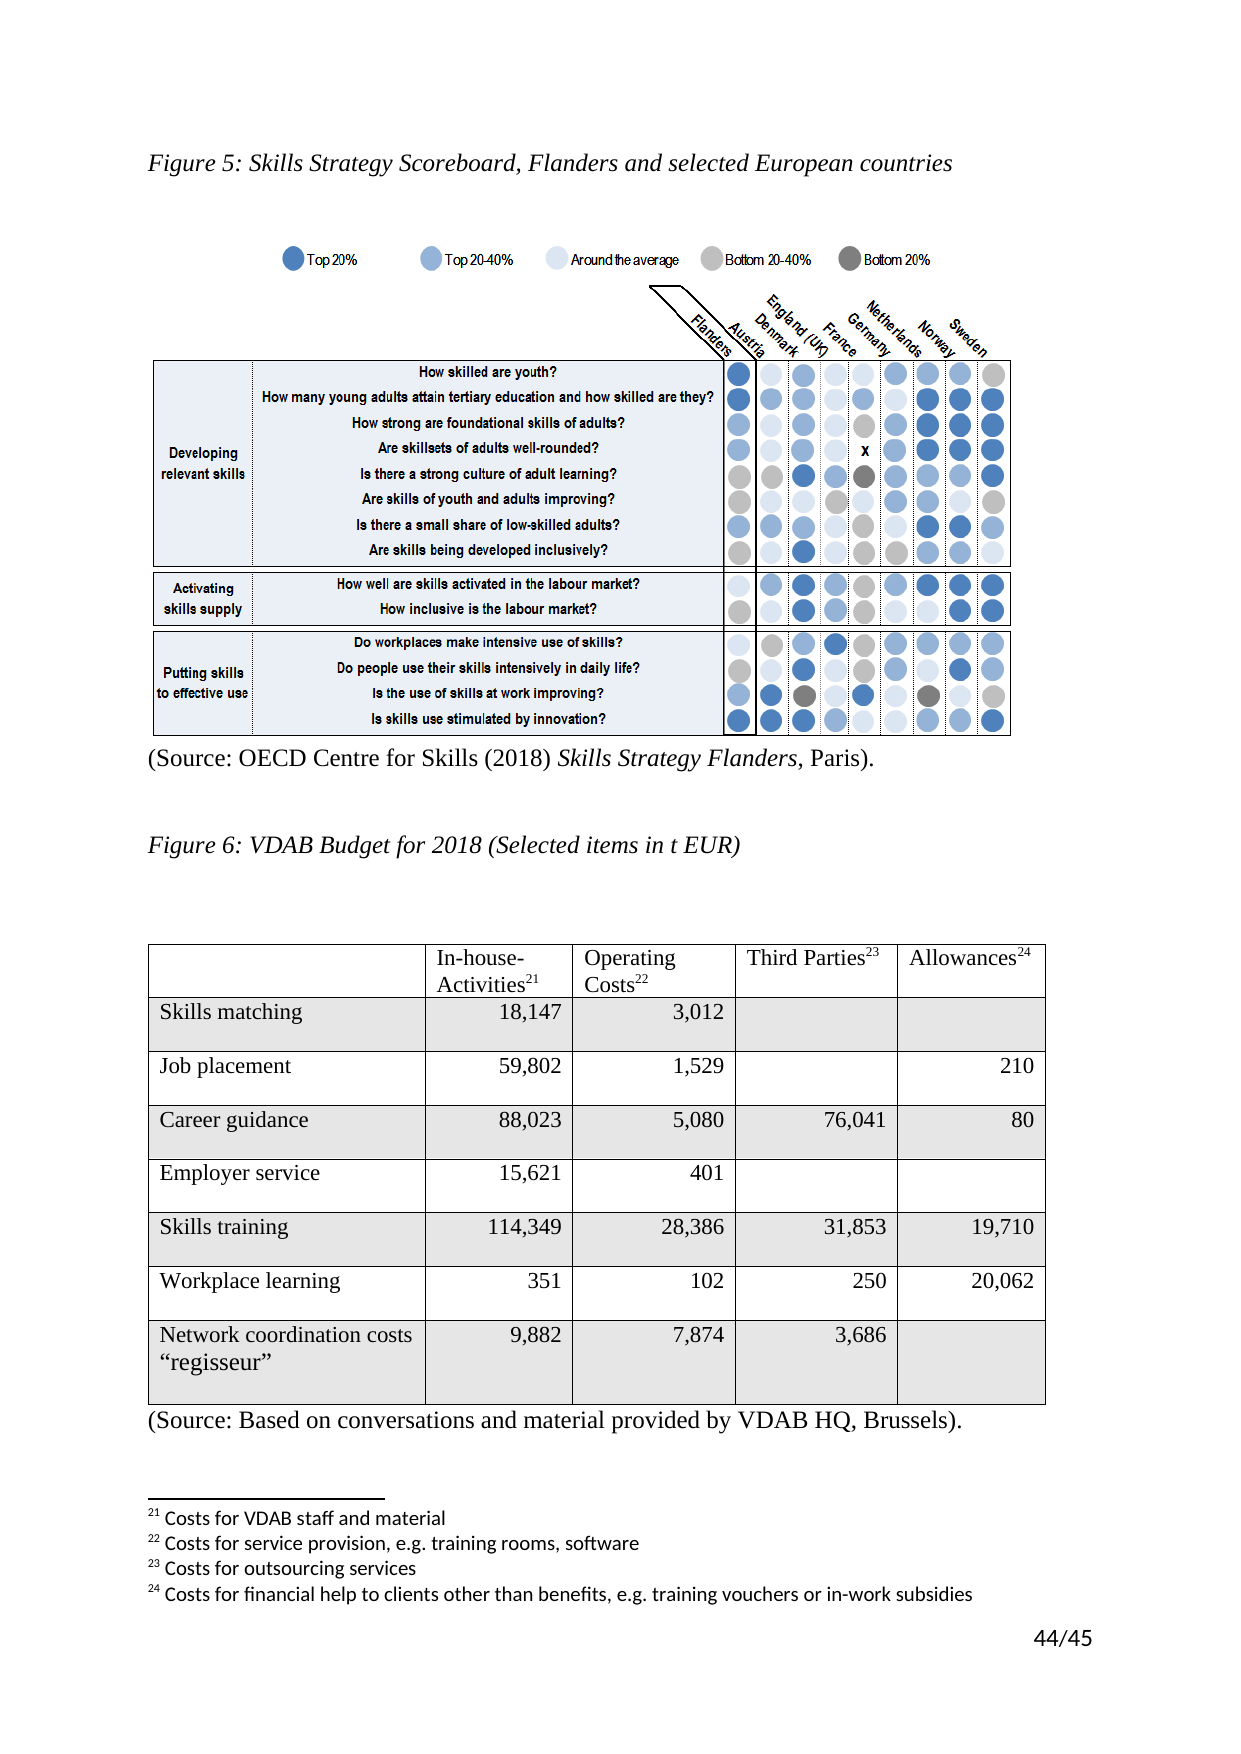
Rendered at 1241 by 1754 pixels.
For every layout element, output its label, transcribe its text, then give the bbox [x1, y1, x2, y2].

table_cell 114,349 [426, 1213, 572, 1266]
table_cell 210 [898, 1052, 1045, 1105]
table_header Third Parties [736, 945, 897, 997]
table_cell Workplace learning [149, 1267, 425, 1320]
table_cell Skills training [149, 1213, 425, 1266]
text Figure 5: Skills Strategy Scoreboard, Flanders and selected European countries [148, 148, 1093, 176]
table_cell 102 [573, 1267, 735, 1320]
table_cell 351 [426, 1267, 572, 1320]
table_cell 28,386 [573, 1213, 735, 1266]
table_cell 80 [898, 1106, 1045, 1158]
table_cell 76,041 [736, 1106, 897, 1158]
text (Source: OECD Centre for Skills (2018) Skills Strategy Flanders, Paris). [148, 743, 1093, 772]
table_header Allowances [898, 945, 1045, 997]
table_cell 401 [573, 1160, 735, 1212]
table_cell 250 [736, 1267, 897, 1320]
table_header In-house-Activities [426, 945, 572, 997]
table_cell 3,686 [736, 1321, 897, 1404]
table_cell Job placement [149, 1052, 425, 1105]
table_cell 20,062 [898, 1267, 1045, 1320]
table_cell 31,853 [736, 1213, 897, 1266]
table_cell 15,621 [426, 1160, 572, 1212]
text Figure 6: VDAB Budget for 2018 (Selected items in t EUR) [148, 830, 1093, 859]
table_cell Skills matching [149, 998, 425, 1051]
table_header Operating Costs [573, 945, 735, 997]
table_cell 9,882 [426, 1321, 572, 1404]
table_header [149, 945, 425, 997]
table_cell 59,802 [426, 1052, 572, 1105]
table_cell [898, 1321, 1045, 1404]
table_cell Employer service [149, 1160, 425, 1212]
text (Source: Based on conversations and material provided by VDAB HQ, Brussels). [148, 1405, 1093, 1434]
table_cell 7,874 [573, 1321, 735, 1404]
table_cell [898, 998, 1045, 1051]
table_cell 88,023 [426, 1106, 572, 1158]
table_cell 19,710 [898, 1213, 1045, 1266]
table_cell 1,529 [573, 1052, 735, 1105]
table_cell Network coordination costs “regisseur” [149, 1321, 425, 1404]
table_cell [736, 1052, 897, 1105]
table_cell [898, 1160, 1045, 1212]
table_cell [736, 998, 897, 1051]
table_cell 5,080 [573, 1106, 735, 1158]
table_cell Career guidance [149, 1106, 425, 1158]
table_cell 18,147 [426, 998, 572, 1051]
table_cell [736, 1160, 897, 1212]
table_cell 3,012 [573, 998, 735, 1051]
picture [147, 239, 1013, 740]
